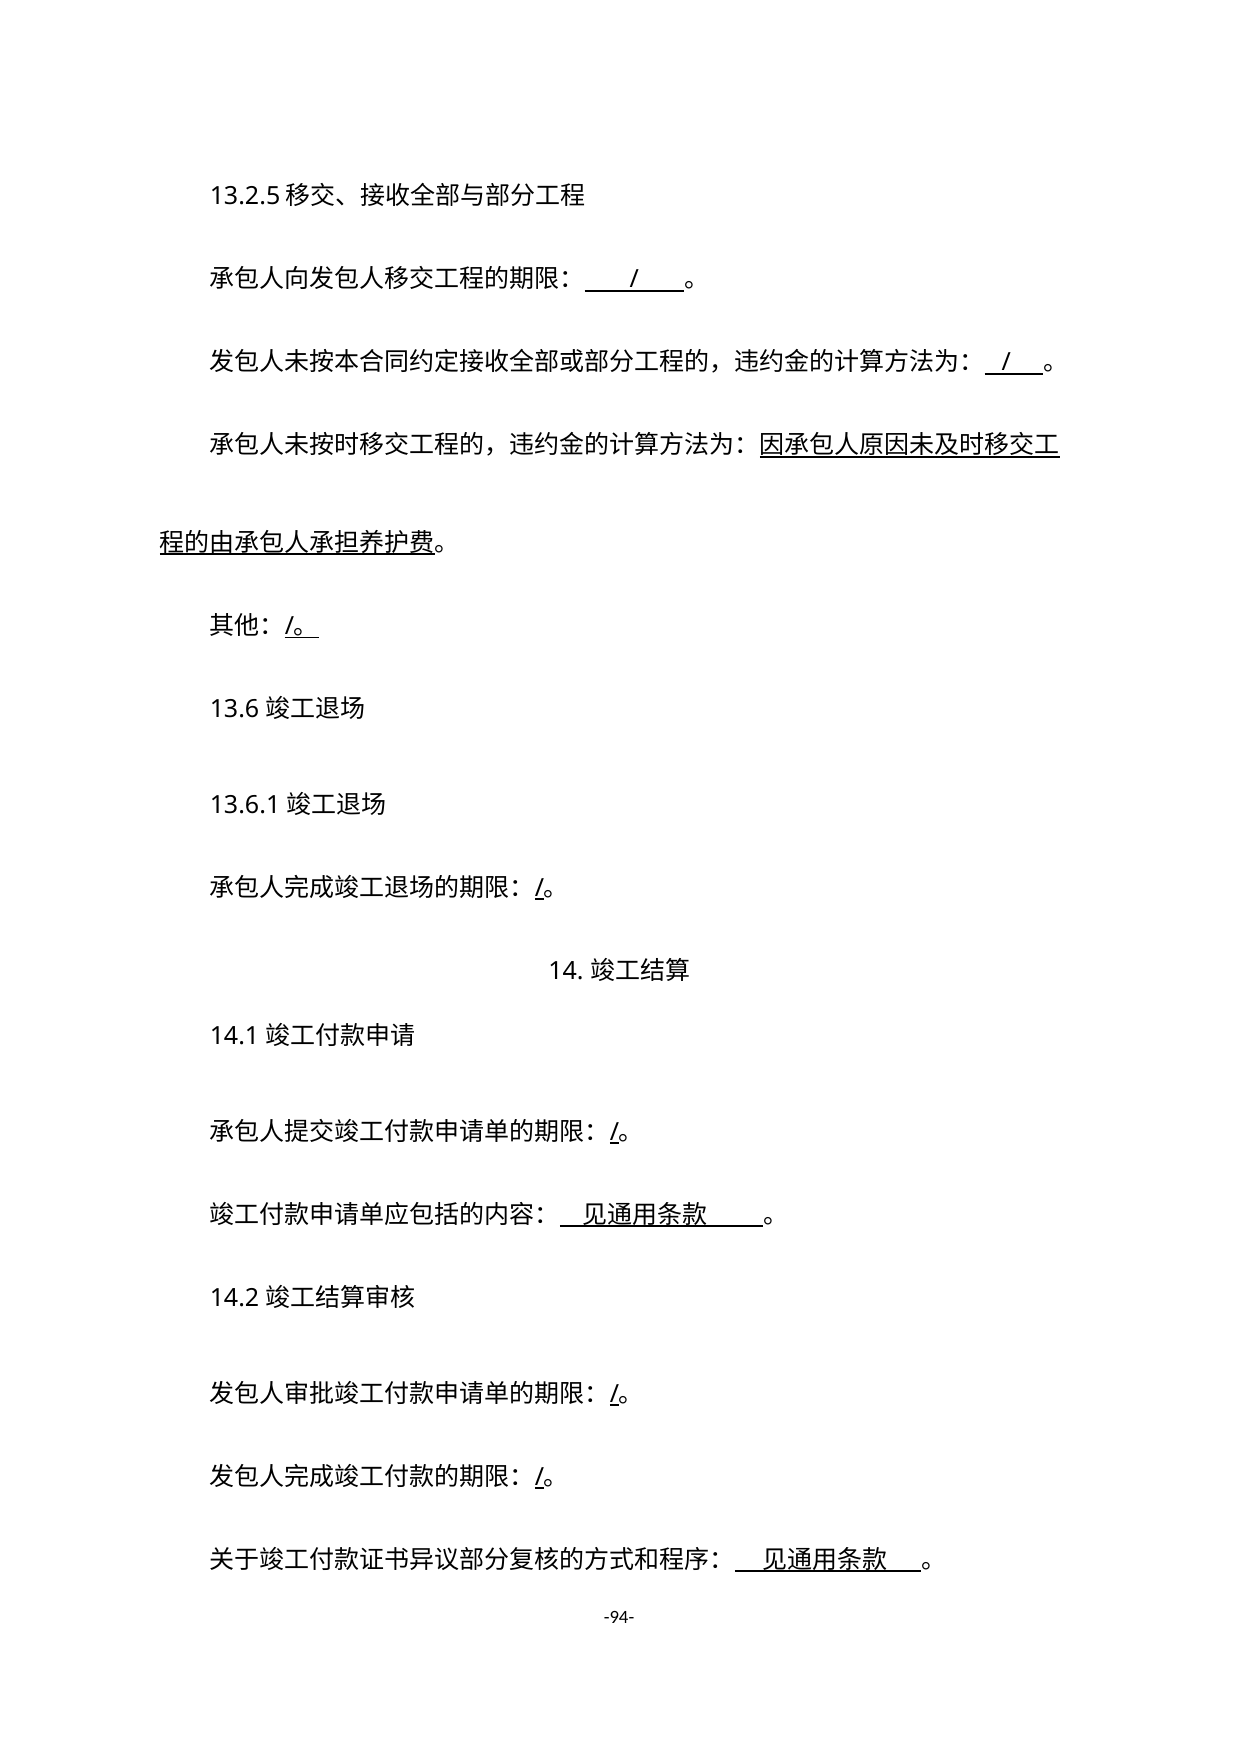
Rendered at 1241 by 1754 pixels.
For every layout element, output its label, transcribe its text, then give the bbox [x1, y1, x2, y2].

text 承包人未按时移交工程的，违约金的计算方法为：因承包人原因未及时移交工程的由承包人承担养护费。 [159, 411, 1078, 573]
text 其他：/。 [159, 591, 1078, 656]
text 13.2.5移交、接收全部与部分工程 [159, 161, 1078, 226]
text 关于竣工付款证书异议部分复核的方式和程序： 见通用条款 。 [159, 1525, 1078, 1590]
text 发包人审批竣工付款申请单的期限：/。 [159, 1359, 1078, 1424]
text 14.1 竣工付款申请 [159, 1001, 1078, 1066]
text 发包人完成竣工付款的期限：/。 [159, 1442, 1078, 1507]
text 承包人向发包人移交工程的期限： / 。 [159, 244, 1078, 309]
text 13.6 竣工退场 [159, 674, 1078, 739]
text 承包人提交竣工付款申请单的期限：/。 [159, 1097, 1078, 1162]
text 13.6.1 竣工退场 [159, 770, 1078, 835]
text 14.2 竣工结算审核 [159, 1263, 1078, 1328]
text 发包人未按本合同约定接收全部或部分工程的，违约金的计算方法为： / 。 [159, 327, 1078, 392]
text 承包人完成竣工退场的期限：/。 [159, 853, 1078, 918]
text 竣工付款申请单应包括的内容： 见通用条款 。 [159, 1180, 1078, 1245]
subtitle 14. 竣工结算 [159, 936, 1078, 1001]
